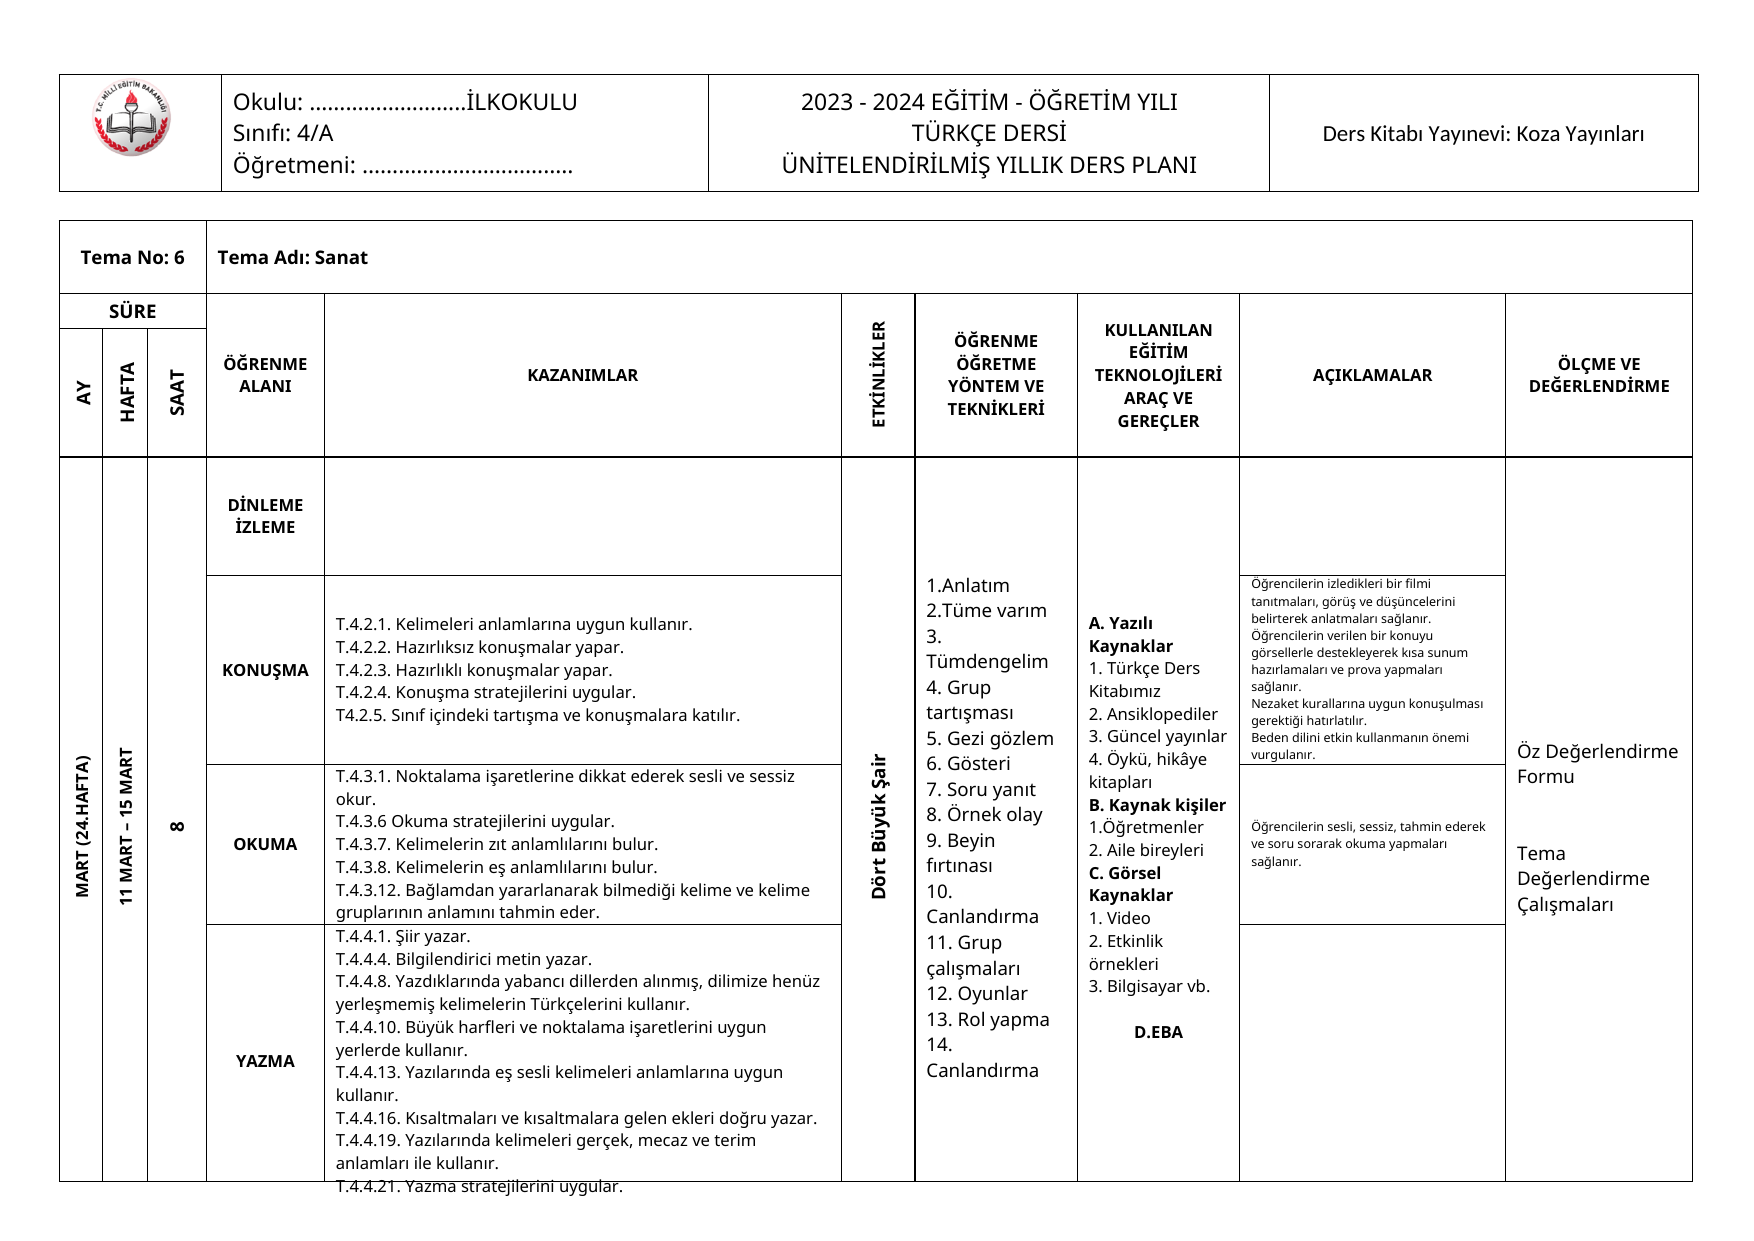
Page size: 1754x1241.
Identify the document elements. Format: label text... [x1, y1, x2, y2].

table_cell [1240, 458, 1505, 574]
table_cell Öğrencilerin izledikleri bir filmi tanıtmaları, görüş ve düşüncelerini belirterek anlatmaları sağlanır. Öğrencilerin verilen bir konuyu görsellerle destekleyerek kısa sunum hazırlamaları ve prova yapmaları sağlanır. Nezaket kurallarına uygun konuşulması gerektiği hatırlatılır. Beden dilini etkin kullanmanın önemi vurgulanır. [1240, 576, 1505, 763]
table_cell T.4.4.1. Şiir yazar. T.4.4.4. Bilgilendirici metin yazar. T.4.4.8. Yazdıklarında yabancı dillerden alınmış, dilimize henüz yerleşmemiş kelimelerin Türkçelerini kullanır. T.4.4.10. Büyük harfleri ve noktalama işaretlerini uygun yerlerde kullanır. T.4.4.13. Yazılarında eş sesli kelimeleri anlamlarına uygun kullanır. T.4.4.16. Kısaltmaları ve kısaltmalara gelen ekleri doğru yazar. T.4.4.19. Yazılarında kelimeleri gerçek, mecaz ve terim anlamları ile kullanır. T.4.4.21. Yazma stratejilerini uygular. [325, 925, 841, 1181]
table_cell DİNLEME İZLEME [207, 458, 324, 574]
table_cell AÇIKLAMALAR [1240, 294, 1505, 456]
table_cell OKUMA [207, 765, 324, 923]
table_cell AY [60, 329, 102, 456]
table_cell ETKİNLİKLER [842, 294, 914, 456]
table_cell SÜRE [60, 294, 206, 328]
table_cell [325, 458, 841, 574]
table_cell KAZANIMLAR [325, 294, 841, 456]
table_cell T.4.2.1. Kelimeleri anlamlarına uygun kullanır. T.4.2.2. Hazırlıksız konuşmalar yapar. T.4.2.3. Hazırlıklı konuşmalar yapar. T.4.2.4. Konuşma stratejilerini uygular. T4.2.5. Sınıf içindeki tartışma ve konuşmalara katılır. [325, 576, 841, 763]
table_cell Öğrencilerin sesli, sessiz, tahmin ederek ve soru sorarak okuma yapmaları sağlanır. [1240, 765, 1505, 923]
table_cell [1240, 925, 1505, 1181]
table_cell 11 MART – 15 MART [103, 458, 147, 1181]
table_cell T.4.3.1. Noktalama işaretlerine dikkat ederek sesli ve sessiz okur. T.4.3.6 Okuma stratejilerini uygular. T.4.3.7. Kelimelerin zıt anlamlılarını bulur. T.4.3.8. Kelimelerin eş anlamlılarını bulur. T.4.3.12. Bağlamdan yararlanarak bilmediği kelime ve kelime gruplarının anlamını tahmin eder. [325, 765, 841, 923]
table_cell MART (24.HAFTA) [60, 458, 102, 1181]
table_cell 1.Anlatım 2.Tüme varım 3. Tümdengelim 4. Grup tartışması 5. Gezi gözlem 6. Gösteri 7. Soru yanıt 8. Örnek olay 9. Beyin fırtınası 10. Canlandırma 11. Grup çalışmaları 12. Oyunlar 13. Rol yapma 14. Canlandırma [916, 458, 1077, 1181]
table_cell ÖĞRENME ALANI [207, 294, 324, 456]
table_header Tema Adı: Sanat [207, 221, 1692, 293]
table_cell ÖLÇME VE DEĞERLENDİRME [1506, 294, 1692, 456]
table_cell ÖĞRENME ÖĞRETME YÖNTEM VE TEKNİKLERİ [916, 294, 1077, 456]
table_cell HAFTA [103, 329, 147, 456]
table_cell KULLANILAN EĞİTİM TEKNOLOJİLERİ ARAÇ VE GEREÇLER [1078, 294, 1239, 456]
table_header Tema No: 6 [60, 221, 206, 293]
table_cell KONUŞMA [207, 576, 324, 763]
table_cell Dört Büyük Şair [842, 458, 914, 1181]
table_cell Öz Değerlendirme Formu Tema Değerlendirme Çalışmaları [1506, 458, 1692, 1181]
table_cell YAZMA [207, 925, 324, 1181]
table_cell 8 [148, 458, 206, 1181]
picture [86, 75, 176, 163]
table_cell A. Yazılı Kaynaklar 1. Türkçe Ders Kitabımız 2. Ansiklopediler 3. Güncel yayınlar 4. Öykü, hikâye kitapları B. Kaynak kişiler 1.Öğretmenler 2. Aile bireyleri C. Görsel Kaynaklar 1. Video 2. Etkinlik örnekleri 3. Bilgisayar vb. D.EBA [1078, 458, 1239, 1181]
table_cell SAAT [148, 329, 206, 456]
